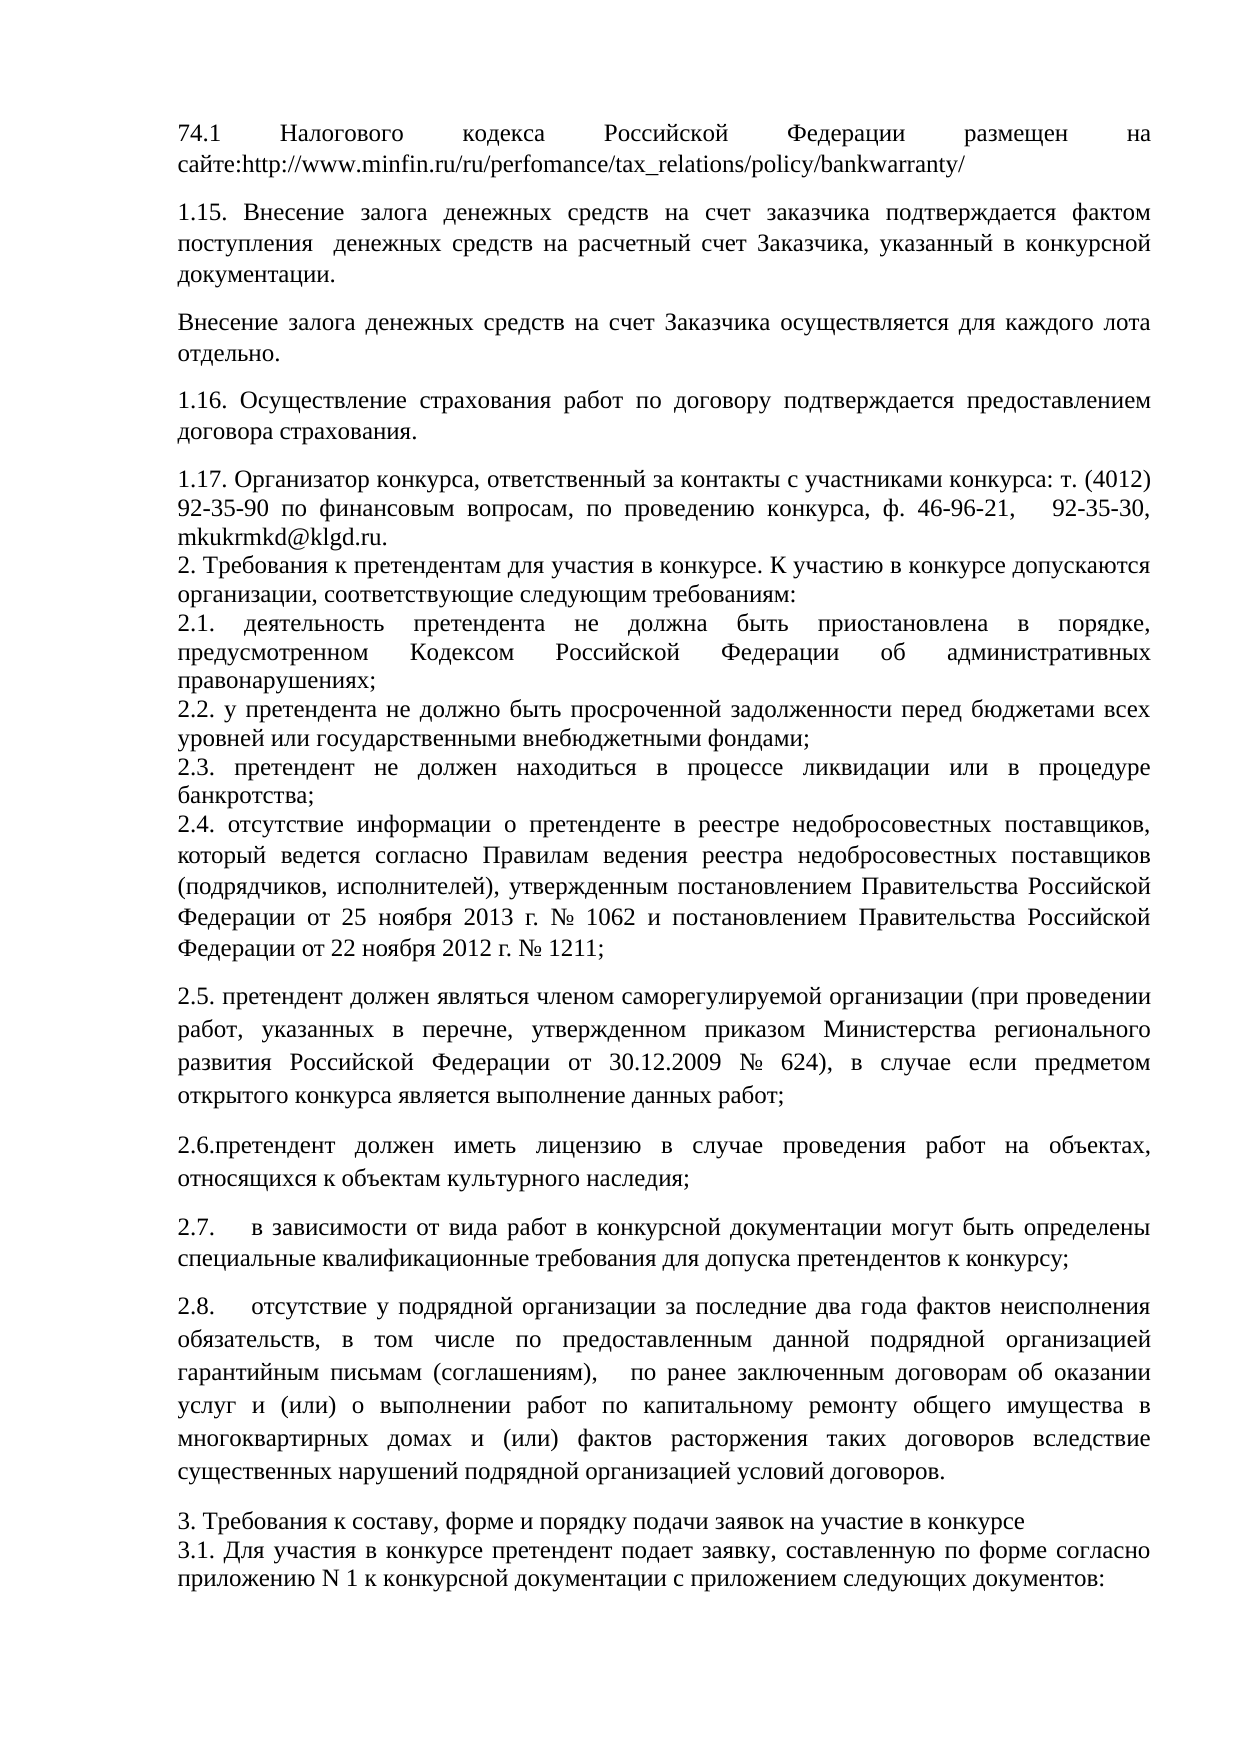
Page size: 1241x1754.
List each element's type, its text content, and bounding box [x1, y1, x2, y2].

text 1.16. Осуществление страхования работ по договору подтверждается предоставлением договора страхования. [177, 385, 1152, 445]
text 2.3. претендент не должен находиться в процессе ликвидации или в процедуре банкротства; [177, 752, 1152, 809]
text 1.15. Внесение залога денежных средств на счет заказчика подтверждается фактом поступления денежных средств на расчетный счет Заказчика, указанный в конкурсной документации. [177, 197, 1152, 288]
text 3.1. Для участия в конкурсе претендент подает заявку, составленную по форме согласно приложению N 1 к конкурсной документации с приложением следующих документов: [177, 1535, 1152, 1592]
text Внесение залога денежных средств на счет Заказчика осуществляется для каждого лота отдельно. [177, 307, 1152, 366]
text 2.1. деятельность претендента не должна быть приостановлена в порядке, предусмотренном Кодексом Российской Федерации об административных правонарушениях; [177, 608, 1152, 694]
text 2.7. в зависимости от вида работ в конкурсной документации могут быть определены специальные квалификационные требования для допуска претендентов к конкурсу; [177, 1212, 1152, 1272]
text 2.4. отсутствие информации о претенденте в реестре недобросовестных поставщиков, который ведется согласно Правилам ведения реестра недобросовестных поставщиков (подрядчиков, исполнителей), утвержденным постановлением Правительства Российской Федерации от 25 ноября 2013 г. № 1062 и постановлением Правительства Российской Федерации от 22 ноября 2012 г. № 1211; [177, 809, 1152, 962]
text 2.6.претендент должен иметь лицензию в случае проведения работ на объектах, относящихся к объектам культурного наследия; [177, 1130, 1152, 1192]
text 2.5. претендент должен являться членом саморегулируемой организации (при проведении работ, указанных в перечне, утвержденном приказом Министерства регионального развития Российской Федерации от 30.12.2009 № 624), в случае если предметом открытого конкурса является выполнение данных работ; [177, 981, 1152, 1109]
text 2.8. отсутствие у подрядной организации за последние два года фактов неисполнения обязательств, в том числе по предоставленным данной подрядной организацией гарантийным письмам (соглашениям), по ранее заключенным договорам об оказании услуг и (или) о выполнении работ по капитальному ремонту общего имущества в многоквартирных домах и (или) фактов расторжения таких договоров вследствие существенных нарушений подрядной организацией условий договоров. [177, 1291, 1152, 1485]
text 2.2. у претендента не должно быть просроченной задолженности перед бюджетами всех уровней или государственными внебюджетными фондами; [177, 694, 1152, 752]
text 1.17. Организатор конкурса, ответственный за контакты с участниками конкурса: т. (4012) 92-35-90 по финансовым вопросам, по проведению конкурса, ф. 46-96-21, 92-35-30, mkukrmkd@klgd.ru. [177, 464, 1152, 550]
text 3. Требования к составу, форме и порядку подачи заявок на участие в конкурсе [177, 1506, 1152, 1535]
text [177, 118, 1152, 178]
text 2. Требования к претендентам для участия в конкурсе. К участию в конкурсе допускаются организации, соответствующие следующим требованиям: [177, 550, 1152, 608]
